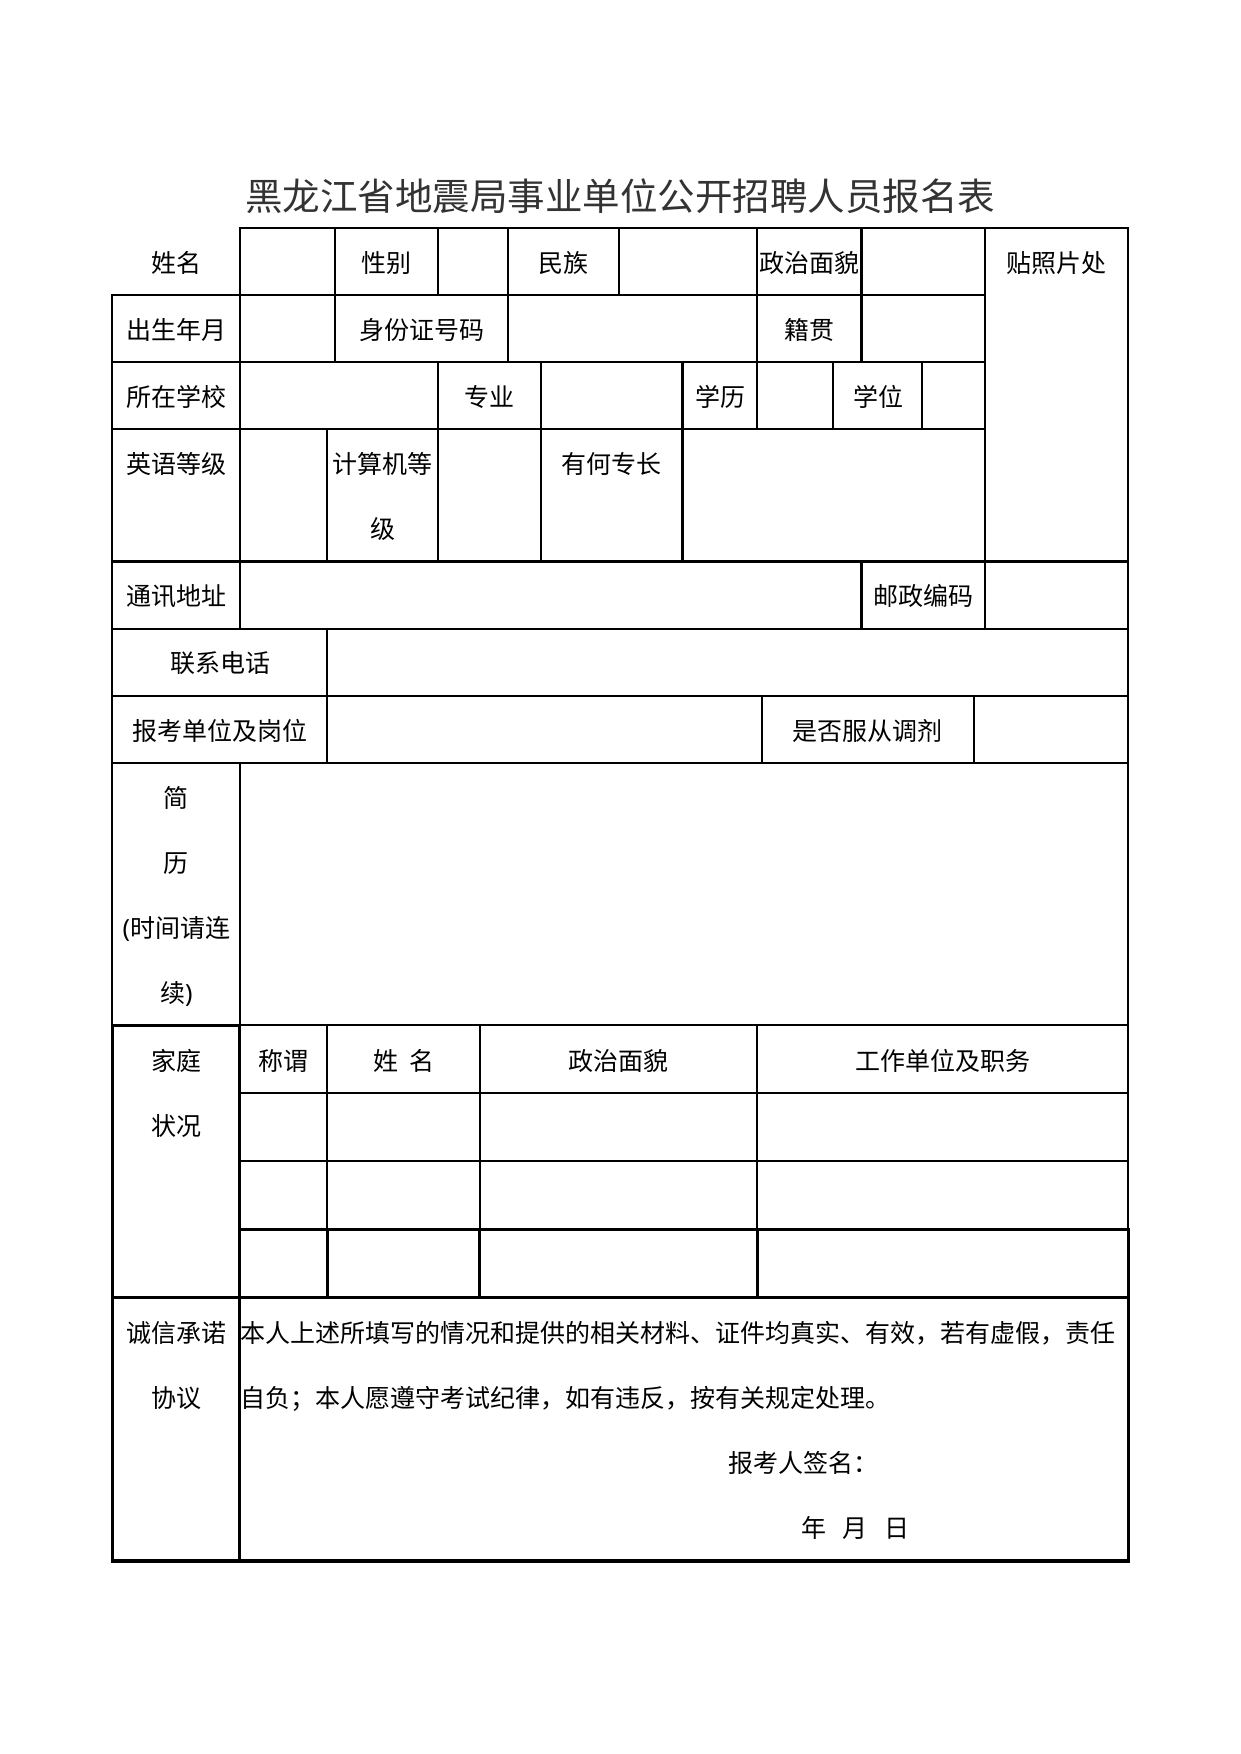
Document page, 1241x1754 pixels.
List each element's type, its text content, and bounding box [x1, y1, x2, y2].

table_cell [481, 1162, 756, 1228]
table_cell 政治面貌 [481, 1026, 756, 1092]
table_cell [975, 697, 1127, 762]
table_cell [241, 363, 437, 428]
table_cell 本人上述所填写的情况和提供的相关材料、证件均真实、有效，若有虚假，责任 自负；本人愿遵守考试纪律，如有违反，按有关规定处理。 报考人签名： 年 月 日 [241, 1299, 1127, 1559]
table_header [241, 229, 334, 294]
table_cell 邮政编码 [863, 563, 984, 627]
table_cell [241, 1094, 326, 1160]
table_cell [923, 363, 984, 428]
table_cell 工作单位及职务 [758, 1026, 1127, 1092]
table_cell [328, 1094, 479, 1160]
table_header 姓名 [112, 227, 239, 294]
table_cell [328, 630, 1127, 694]
table_cell 报考单位及岗位 [113, 697, 326, 762]
table_cell [684, 430, 984, 560]
table_cell [241, 296, 334, 361]
table_cell [542, 363, 681, 428]
table_cell [329, 1231, 478, 1296]
table_cell 英语等级 [113, 430, 239, 560]
table_cell [241, 563, 860, 627]
table_cell 有何专长 [542, 430, 681, 560]
table_cell [241, 1162, 326, 1228]
table_cell [758, 1094, 1127, 1160]
table_header [863, 229, 984, 294]
table_cell 是否服从调剂 [763, 697, 973, 762]
table_cell 学历 [684, 363, 756, 428]
table_cell [509, 296, 756, 361]
table_cell 学位 [834, 363, 921, 428]
table_cell [986, 563, 1127, 627]
table_cell [759, 1231, 1127, 1296]
table_cell [328, 1162, 479, 1228]
table_cell 所在学校 [113, 363, 239, 428]
table_cell [328, 697, 761, 762]
table_header [439, 229, 507, 294]
table_cell [241, 430, 326, 560]
table_cell [481, 1094, 756, 1160]
table_header 政治面貌 [758, 229, 860, 294]
table_header 性别 [336, 229, 437, 294]
table_cell 家庭 状况 [114, 1027, 238, 1296]
table_cell 计算机等级 [328, 430, 437, 560]
table_header [620, 229, 756, 294]
table_cell [863, 296, 984, 361]
table_cell 专业 [439, 363, 540, 428]
table_cell 联系电话 [113, 630, 326, 694]
table_cell [481, 1231, 756, 1296]
text 黑龙江省地震局事业单位公开招聘人员报名表 [187, 162, 1053, 227]
table_cell 诚信承诺 协议 [114, 1299, 238, 1559]
table_cell 称谓 [241, 1026, 326, 1092]
table_cell [241, 764, 1127, 1024]
table_cell 籍贯 [758, 296, 860, 361]
table_cell 通讯地址 [113, 563, 239, 627]
table_cell 简 历 (时间请连续) [113, 764, 239, 1024]
table_cell 身份证号码 [336, 296, 507, 361]
table_cell 出生年月 [113, 296, 239, 361]
table_cell [758, 1162, 1127, 1228]
table_cell [439, 430, 540, 560]
table_header 民族 [509, 229, 618, 294]
table_cell [758, 363, 832, 428]
table_cell 姓 名 [328, 1026, 479, 1092]
table_header 贴照片处 [986, 229, 1127, 560]
table_cell [241, 1231, 326, 1296]
